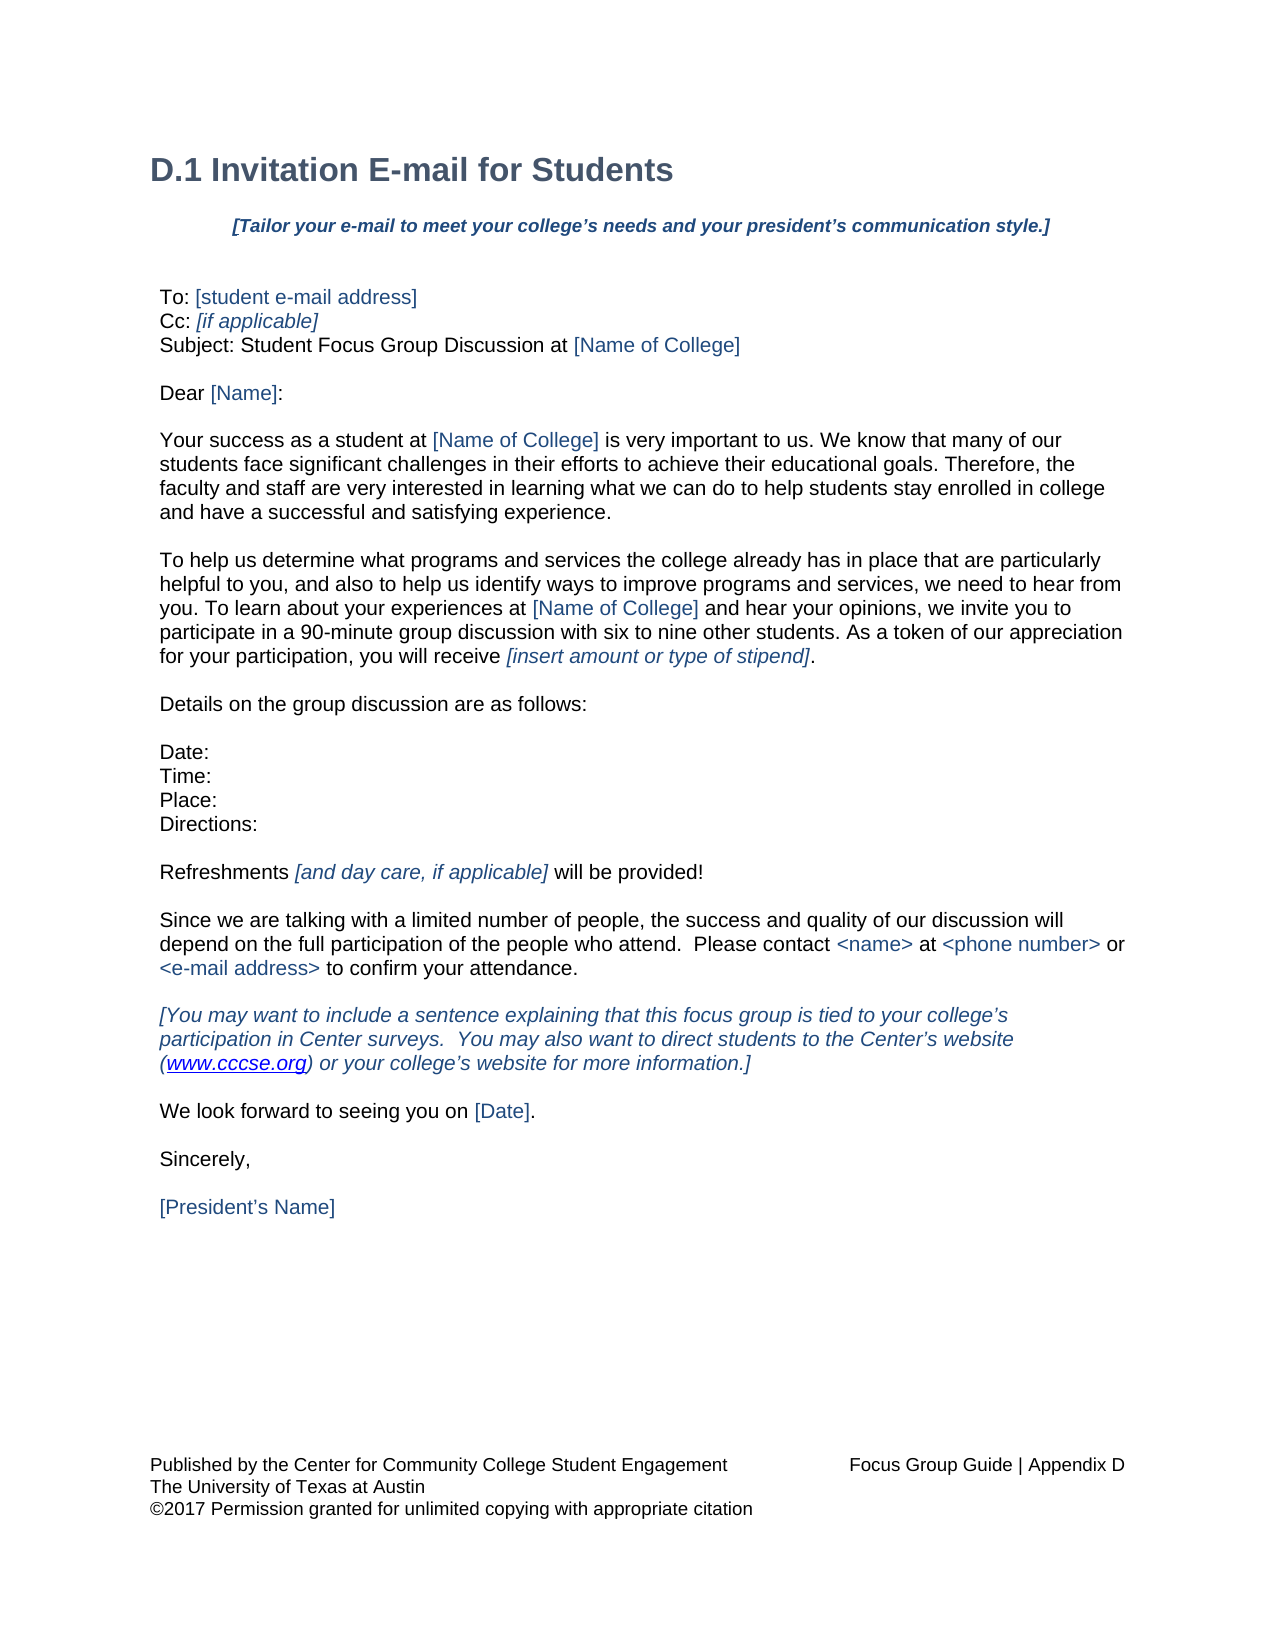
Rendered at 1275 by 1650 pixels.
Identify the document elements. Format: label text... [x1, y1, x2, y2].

text To: [student e-mail address] [159, 284, 1125, 308]
text Dear [Name]: [159, 380, 1125, 404]
text [You may want to include a sentence explaining that this focus group is tied to your college’s participation in Center surveys. You may also want to direct students to the Center’s website (www.cccse.org) or your college’s website for more information.] [159, 1003, 1125, 1075]
text Place: [159, 788, 1125, 812]
text Your success as a student at [Name of College] is very important to us. We know that many of our students face significant challenges in their efforts to achieve their educational goals. Therefore, the faculty and staff are very interested in learning what we can do to help students stay enrolled in college and have a successful and satisfying experience. [159, 428, 1125, 524]
text We look forward to seeing you on [Date]. [159, 1099, 1125, 1123]
text Sincerely, [159, 1147, 1125, 1171]
text To help us determine what programs and services the college already has in place that are particularly helpful to you, and also to help us identify ways to improve programs and services, we need to hear from you. To learn about your experiences at [Name of College] and hear your opinions, we invite you to participate in a 90-minute group discussion with six to nine other students. As a token of our appreciation for your participation, you will receive [insert amount or type of stipend]. [159, 548, 1125, 668]
text Directions: [159, 812, 1125, 836]
text D.1 Invitation E-mail for Students [150, 150, 1125, 188]
text Date: [159, 740, 1125, 764]
text [President’s Name] [159, 1195, 1125, 1219]
text Details on the group discussion are as follows: [159, 692, 1125, 716]
text Cc: [if applicable] [159, 308, 1125, 332]
text Subject: Student Focus Group Discussion at [Name of College] [159, 332, 1125, 356]
text Time: [159, 764, 1125, 788]
text Since we are talking with a limited number of people, the success and quality of our discussion will depend on the full participation of the people who attend. Please contact <name> at <phone number> or <e-mail address> to confirm your attendance. [159, 907, 1125, 979]
text Refreshments [and day care, if applicable] will be provided! [159, 859, 1125, 883]
text [Tailor your e-mail to meet your college’s needs and your president’s communication style.] [159, 215, 1125, 237]
